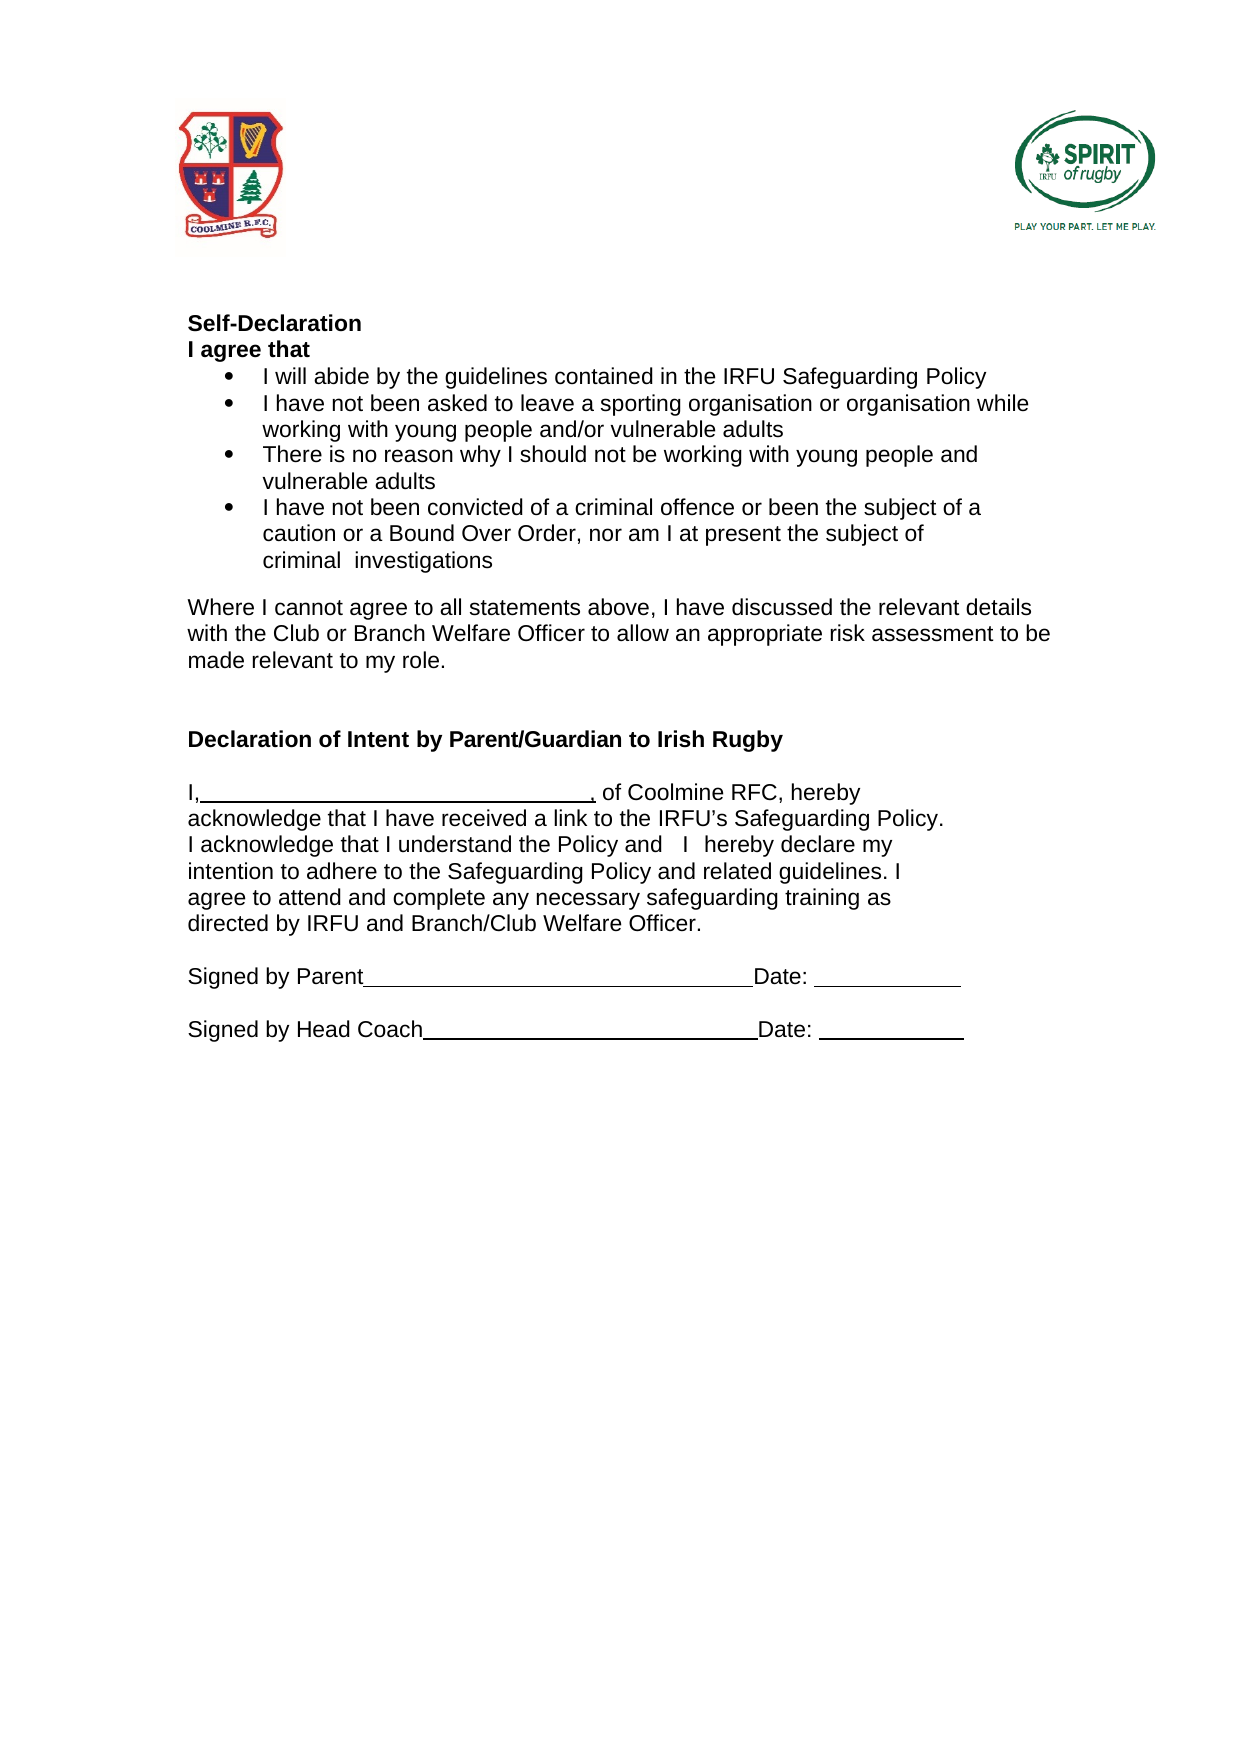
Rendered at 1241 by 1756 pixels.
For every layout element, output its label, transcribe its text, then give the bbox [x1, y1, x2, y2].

subtitle Declaration of Intent by Parent/Guardian to Irish Rugby [187, 726, 1188, 752]
picture [1014, 110, 1156, 230]
text I, , of Coolmine RFC, hereby acknowledge that I have received a link to the IRFU’s Safeguarding Policy. I acknowledge that I understand the Policy and I hereby declare my intention to adhere to the Safeguarding Policy and related guidelines. I agree to attend and complete any necessary safeguarding training as directed by IRFU and Branch/Club Welfare Officer. [187, 778, 957, 937]
list I have not been convicted of a criminal offence or been the subject of a caution or a Bound Over Order, nor am I at present the subject of criminal investigations [225, 494, 1003, 573]
text Where I cannot agree to all statements above, I have discussed the relevant details with the Club or Branch Welfare Officer to allow an appropriate risk assessment to be made relevant to my role. [187, 594, 1054, 673]
subtitle Self-Declaration I agree that [187, 309, 365, 362]
picture [175, 98, 287, 257]
list I have not been asked to leave a sporting organisation or organisation while working with young people and/or vulnerable adults [225, 390, 1031, 442]
text Signed by Head Coach Date: [187, 1016, 1188, 1042]
text Signed by Parent Date: [187, 963, 1188, 989]
list I will abide by the guidelines contained in the IRFU Safeguarding Policy [225, 362, 1188, 390]
list There is no reason why I should not be working with young people and vulnerable adults [225, 442, 980, 494]
